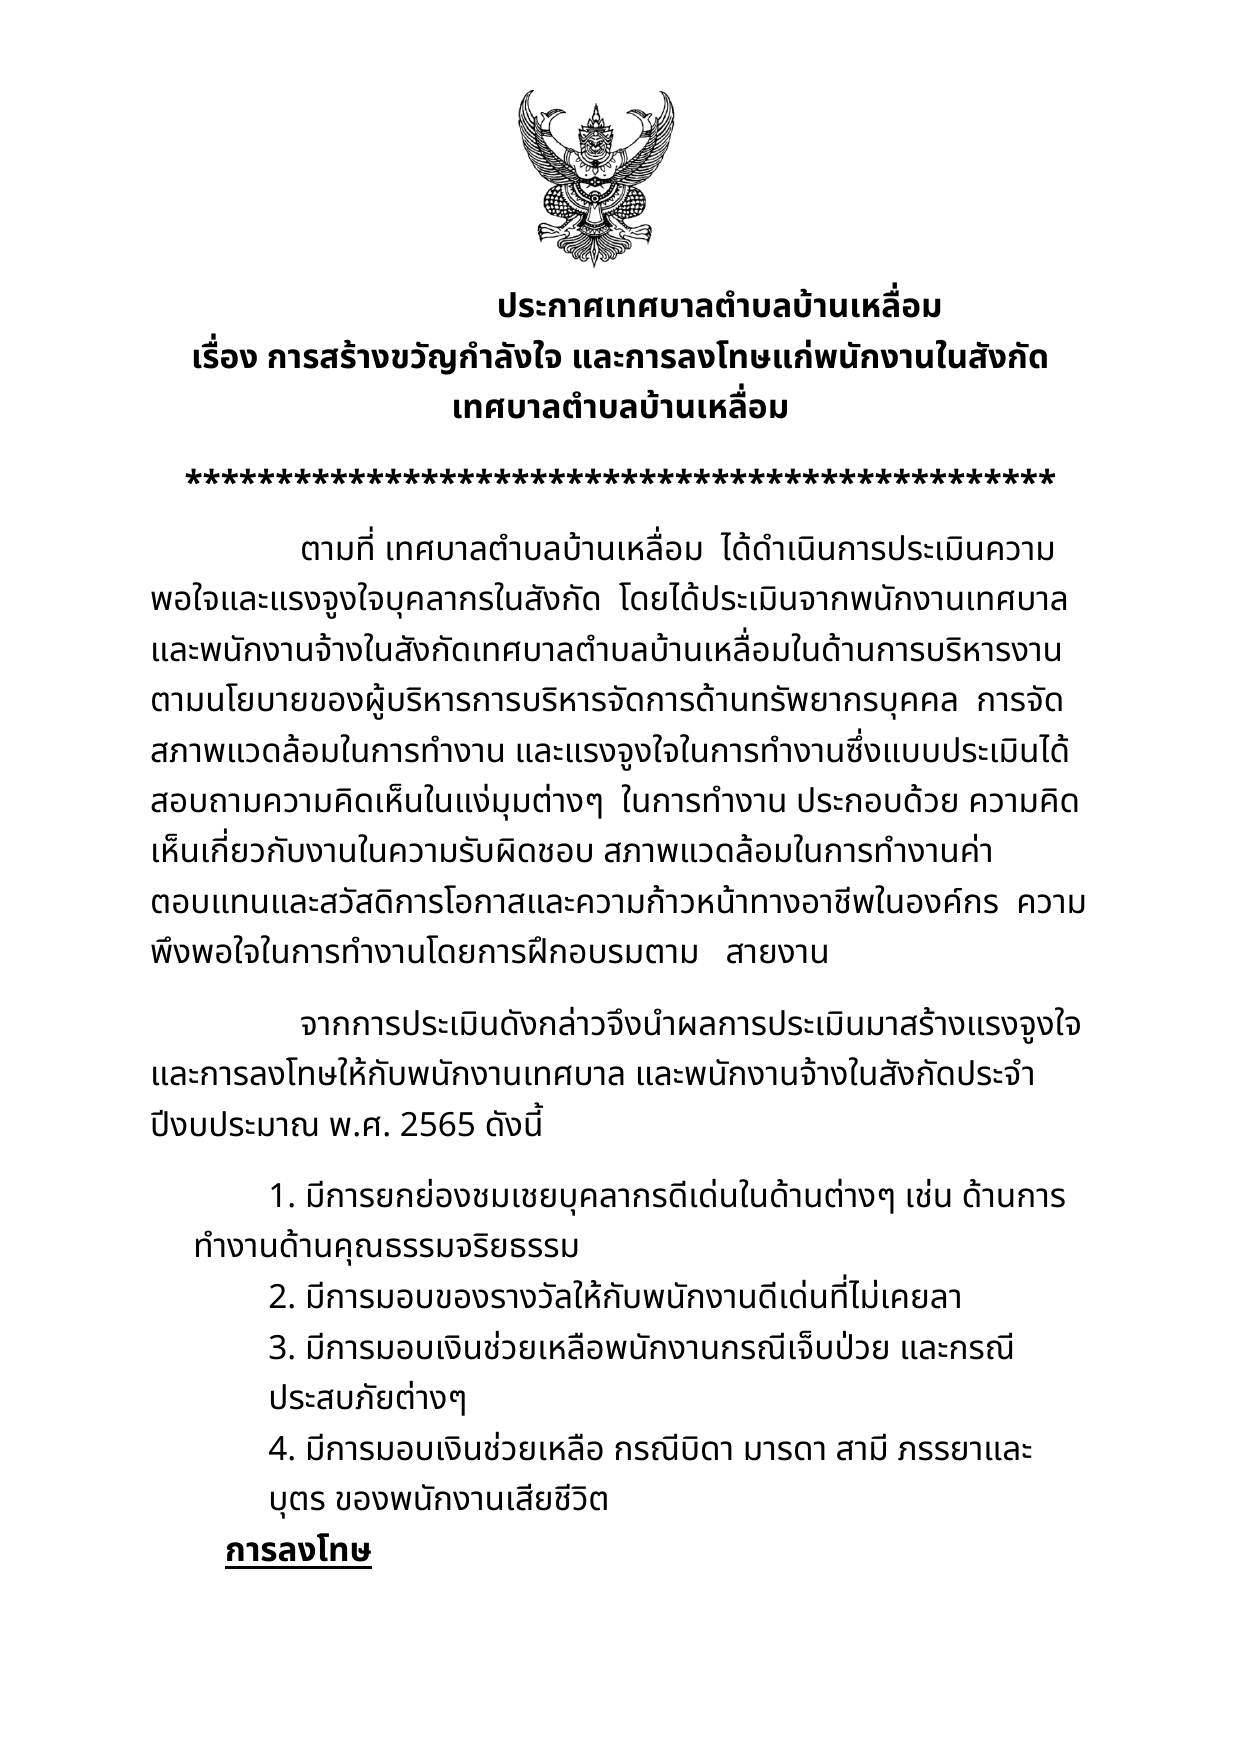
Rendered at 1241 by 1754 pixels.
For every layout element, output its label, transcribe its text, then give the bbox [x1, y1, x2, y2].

text 4. มีการมอบเงินช่วยเหลือ กรณีบิดา มารดา สามี ภรรยาและบุตร ของพนักงานเสียชีวิต [268, 1424, 1090, 1526]
text 3. มีการมอบเงินช่วยเหลือพนักงานกรณีเจ็บป่วย และกรณีประสบภัยต่างๆ [268, 1323, 1090, 1424]
picture [507, 90, 685, 268]
text ************************************************ [150, 459, 1090, 504]
text ประกาศเทศบาลตำบลบ้านเหลื่อม [150, 282, 1090, 333]
text จากการประเมินดังกล่าวจึงนำผลการประเมินมาสร้างแรงจูงใจและการลงโทษให้กับพนักงานเทศบาล และพนักงานจ้างในสังกัดประจำปีงบประมาณ พ.ศ. 2565 ดังนี้ [150, 999, 1090, 1151]
text 1. มีการยกย่องชมเชยบุคลากรดีเด่นในด้านต่างๆ เช่น ด้านการทำงานด้านคุณธรรมจริยธรรม [193, 1172, 1090, 1273]
text เรื่อง การสร้างขวัญกำลังใจ และการลงโทษแก่พนักงานในสังกัดเทศบาลตำบลบ้านเหลื่อม [150, 333, 1090, 434]
text ตามที่ เทศบาลตำบลบ้านเหลื่อม ได้ดำเนินการประเมินความพอใจและแรงจูงใจบุคลากรในสังกัด โดยได้ประเมินจากพนักงานเทศบาลและพนักงานจ้างในสังกัดเทศบาลตำบลบ้านเหลื่อมในด้านการบริหารงานตามนโยบายของผู้บริหารการบริหารจัดการด้านทรัพยากรบุคคล การจัดสภาพแวดล้อมในการทำงาน และแรงจูงใจในการทำงานซึ่งแบบประเมินได้สอบถามความคิดเห็นในแง่มุมต่างๆ ในการทำงาน ประกอบด้วย ความคิดเห็นเกี่ยวกับงานในความรับผิดชอบ สภาพแวดล้อมในการทำงานค่าตอบแทนและสวัสดิการโอกาสและความก้าวหน้าทางอาชีพในองค์กร ความพึงพอใจในการทำงานโดยการฝึกอบรมตาม สายงาน [150, 525, 1090, 979]
text การลงโทษ [225, 1526, 1090, 1576]
text 2. มีการมอบของรางวัลให้กับพนักงานดีเด่นที่ไม่เคยลา [268, 1273, 1090, 1323]
